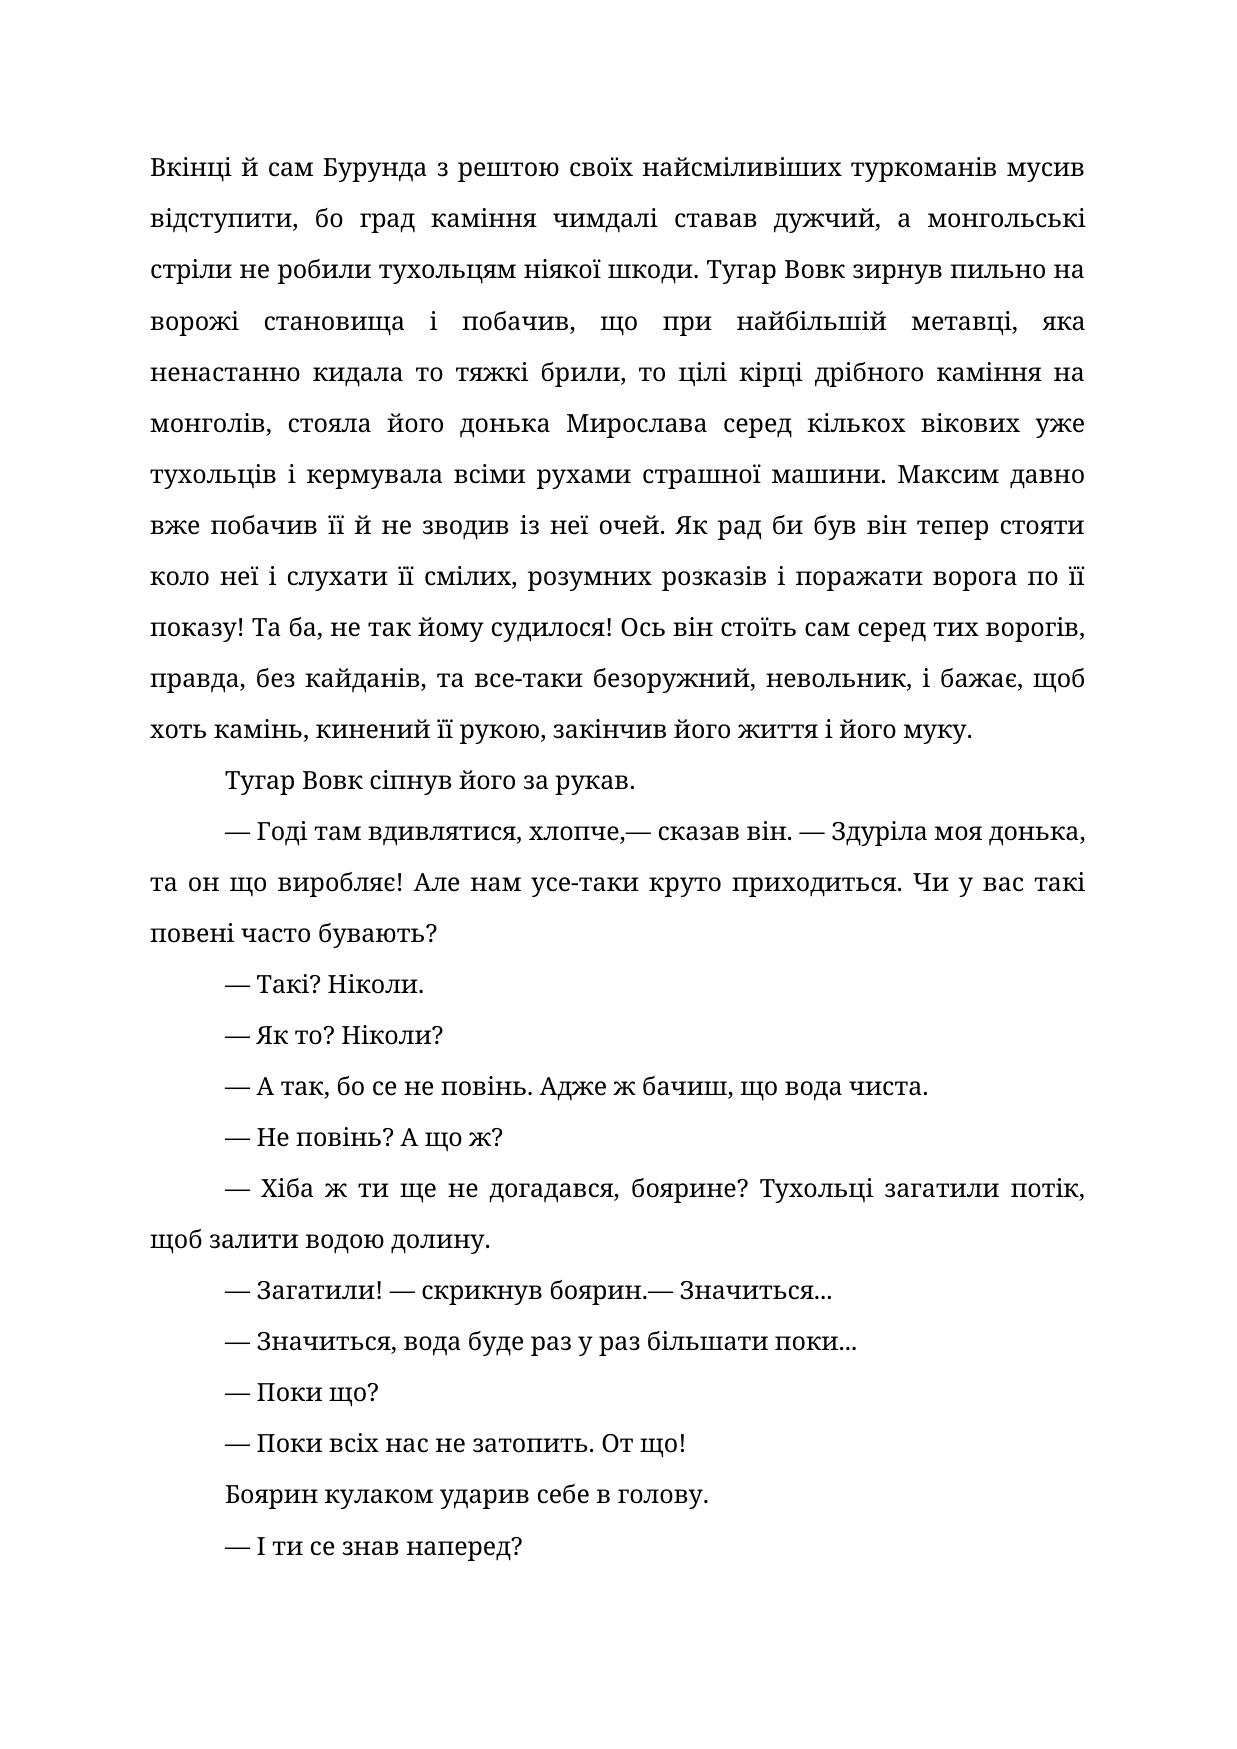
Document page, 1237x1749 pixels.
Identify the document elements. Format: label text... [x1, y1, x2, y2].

text — Годі там вдивлятися, хлопче,— сказав він. — Здуріла моя донька, та он що виробляє! Але нам усе-таки круто приходиться. Чи у вас такі повені часто бувають? [150, 813, 1086, 950]
text — І ти се знав наперед? [150, 1528, 1086, 1562]
text — Поки всіх нас не затопить. От що! [150, 1426, 1086, 1460]
text — Як то? Ніколи? [150, 1018, 1086, 1052]
text — Загатили! — скрикнув боярин.— Значиться... [150, 1273, 1086, 1307]
text — Значиться, вода буде раз у раз більшати поки... [150, 1324, 1086, 1358]
text — А так, бо се не повінь. Адже ж бачиш, що вода чиста. [150, 1069, 1086, 1103]
text — Хіба ж ти ще не догадався, боярине? Тухольці загатили потік, щоб залити водою долину. [150, 1171, 1086, 1256]
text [150, 150, 1086, 746]
text Тугар Вовк сіпнув його за рукав. [150, 762, 1086, 797]
text Боярин кулаком ударив себе в голову. [150, 1477, 1086, 1511]
text — Не повінь? А що ж? [150, 1120, 1086, 1154]
text — Такі? Ніколи. [150, 967, 1086, 1001]
text — Поки що? [150, 1375, 1086, 1409]
